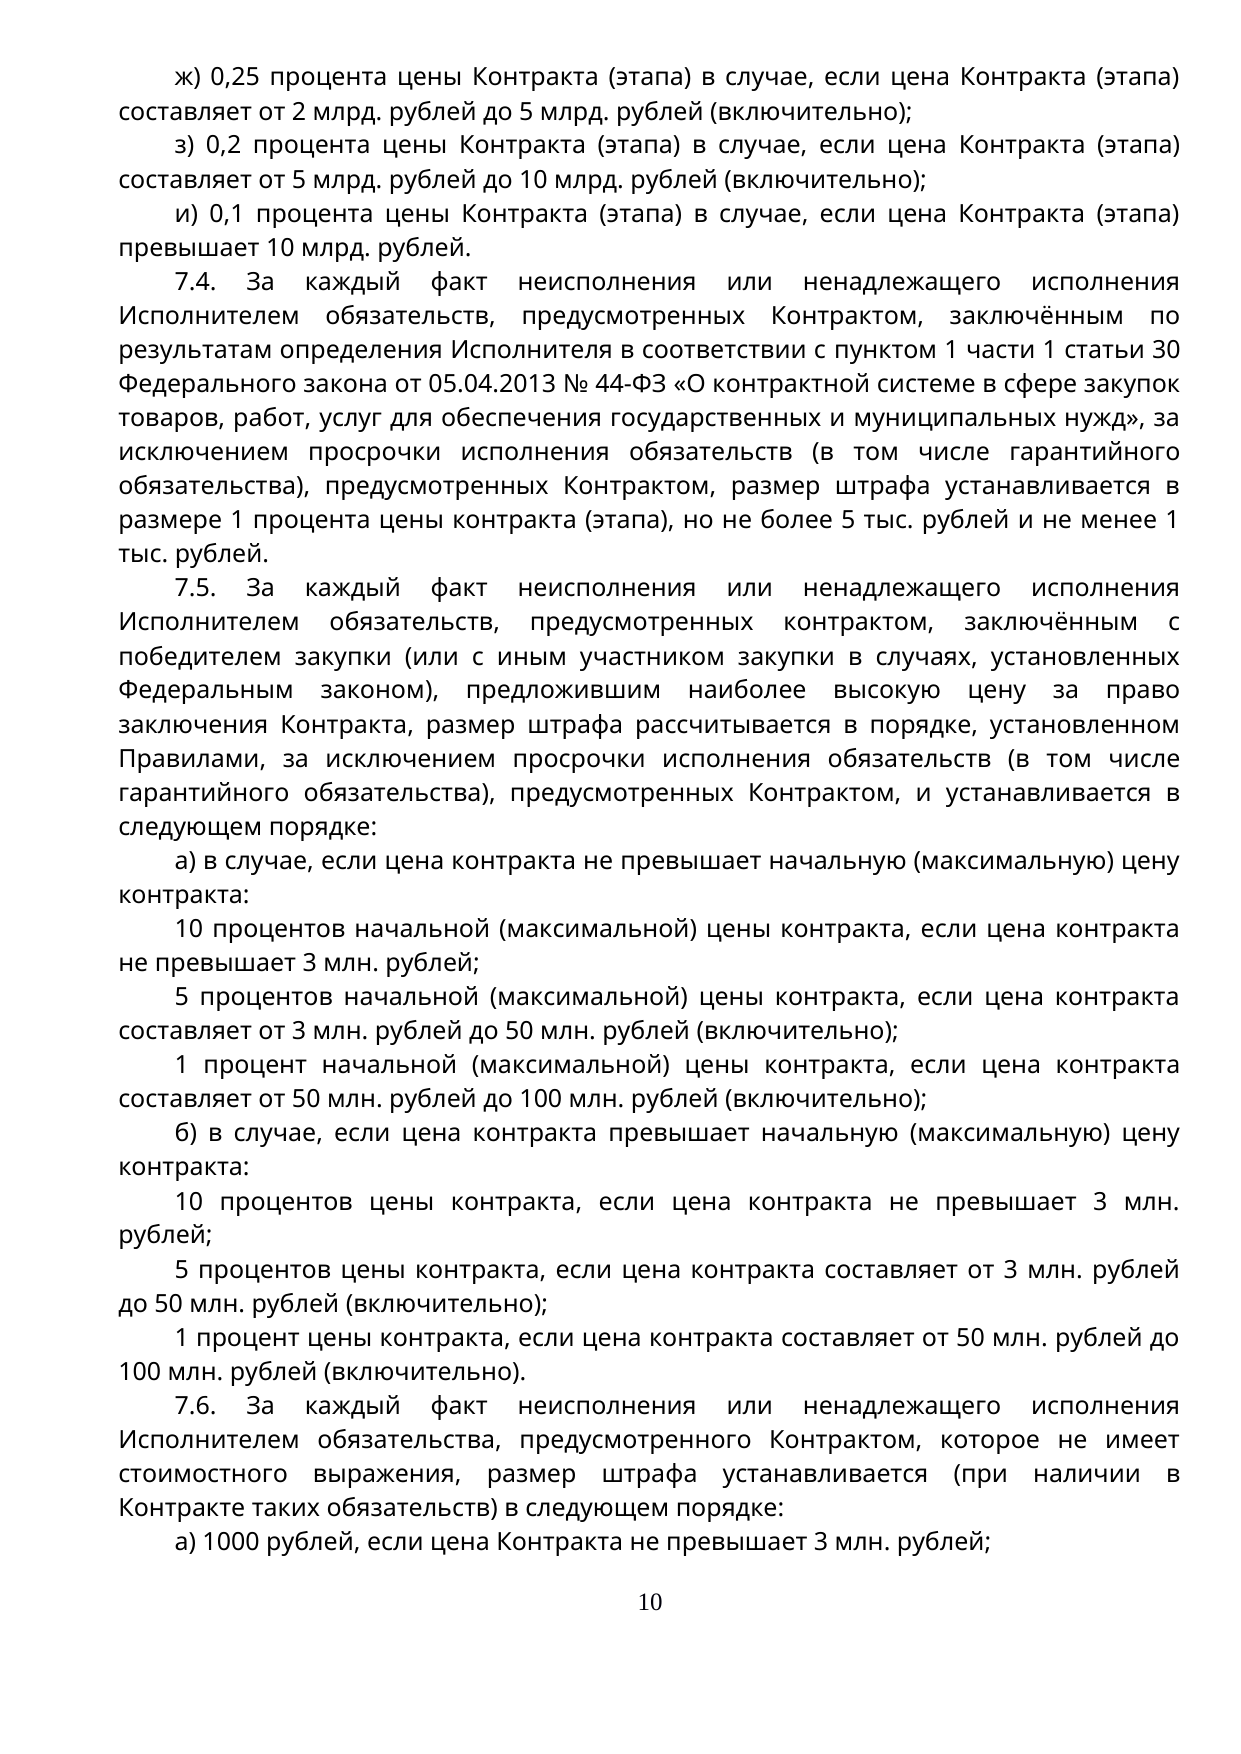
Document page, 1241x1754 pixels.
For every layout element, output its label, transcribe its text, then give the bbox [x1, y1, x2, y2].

text а) в случае, если цена контракта не превышает начальную (максимальную) цену контракта: [118, 842, 1181, 911]
text 10 процентов цены контракта, если цена контракта не превышает 3 млн. рублей; [118, 1183, 1181, 1251]
text 7.5. За каждый факт неисполнения или ненадлежащего исполнения Исполнителем обязательств, предусмотренных контрактом, заключённым с победителем закупки (или с иным участником закупки в случаях, установленных Федеральным законом), предложившим наиболее высокую цену за право заключения Контракта, размер штрафа рассчитывается в порядке, установленном Правилами, за исключением просрочки исполнения обязательств (в том числе гарантийного обязательства), предусмотренных Контрактом, и устанавливается в следующем порядке: [118, 570, 1181, 842]
text 10 процентов начальной (максимальной) цены контракта, если цена контракта не превышает 3 млн. рублей; [118, 911, 1181, 979]
text б) в случае, если цена контракта превышает начальную (максимальную) цену контракта: [118, 1115, 1181, 1183]
text ж) 0,25 процента цены Контракта (этапа) в случае, если цена Контракта (этапа) составляет от 2 млрд. рублей до 5 млрд. рублей (включительно); [118, 59, 1181, 127]
text 5 процентов цены контракта, если цена контракта составляет от 3 млн. рублей до 50 млн. рублей (включительно); [118, 1251, 1181, 1319]
text 7.6. За каждый факт неисполнения или ненадлежащего исполнения Исполнителем обязательства, предусмотренного Контрактом, которое не имеет стоимостного выражения, размер штрафа устанавливается (при наличии в Контракте таких обязательств) в следующем порядке: [118, 1387, 1181, 1524]
text 7.4. За каждый факт неисполнения или ненадлежащего исполнения Исполнителем обязательств, предусмотренных Контрактом, заключённым по результатам определения Исполнителя в соответствии с пунктом 1 части 1 статьи 30 Федерального закона от 05.04.2013 № 44-ФЗ «О контрактной системе в сфере закупок товаров, работ, услуг для обеспечения государственных и муниципальных нужд», за исключением просрочки исполнения обязательств (в том числе гарантийного обязательства), предусмотренных Контрактом, размер штрафа устанавливается в размере 1 процента цены контракта (этапа), но не более 5 тыс. рублей и не менее 1 тыс. рублей. [118, 263, 1181, 570]
text 1 процент начальной (максимальной) цены контракта, если цена контракта составляет от 50 млн. рублей до 100 млн. рублей (включительно); [118, 1047, 1181, 1115]
text 5 процентов начальной (максимальной) цены контракта, если цена контракта составляет от 3 млн. рублей до 50 млн. рублей (включительно); [118, 979, 1181, 1047]
text з) 0,2 процента цены Контракта (этапа) в случае, если цена Контракта (этапа) составляет от 5 млрд. рублей до 10 млрд. рублей (включительно); [118, 127, 1181, 195]
text 1 процент цены контракта, если цена контракта составляет от 50 млн. рублей до 100 млн. рублей (включительно). [118, 1319, 1181, 1387]
text а) 1000 рублей, если цена Контракта не превышает 3 млн. рублей; [118, 1524, 1181, 1558]
text и) 0,1 процента цены Контракта (этапа) в случае, если цена Контракта (этапа) превышает 10 млрд. рублей. [118, 195, 1181, 263]
